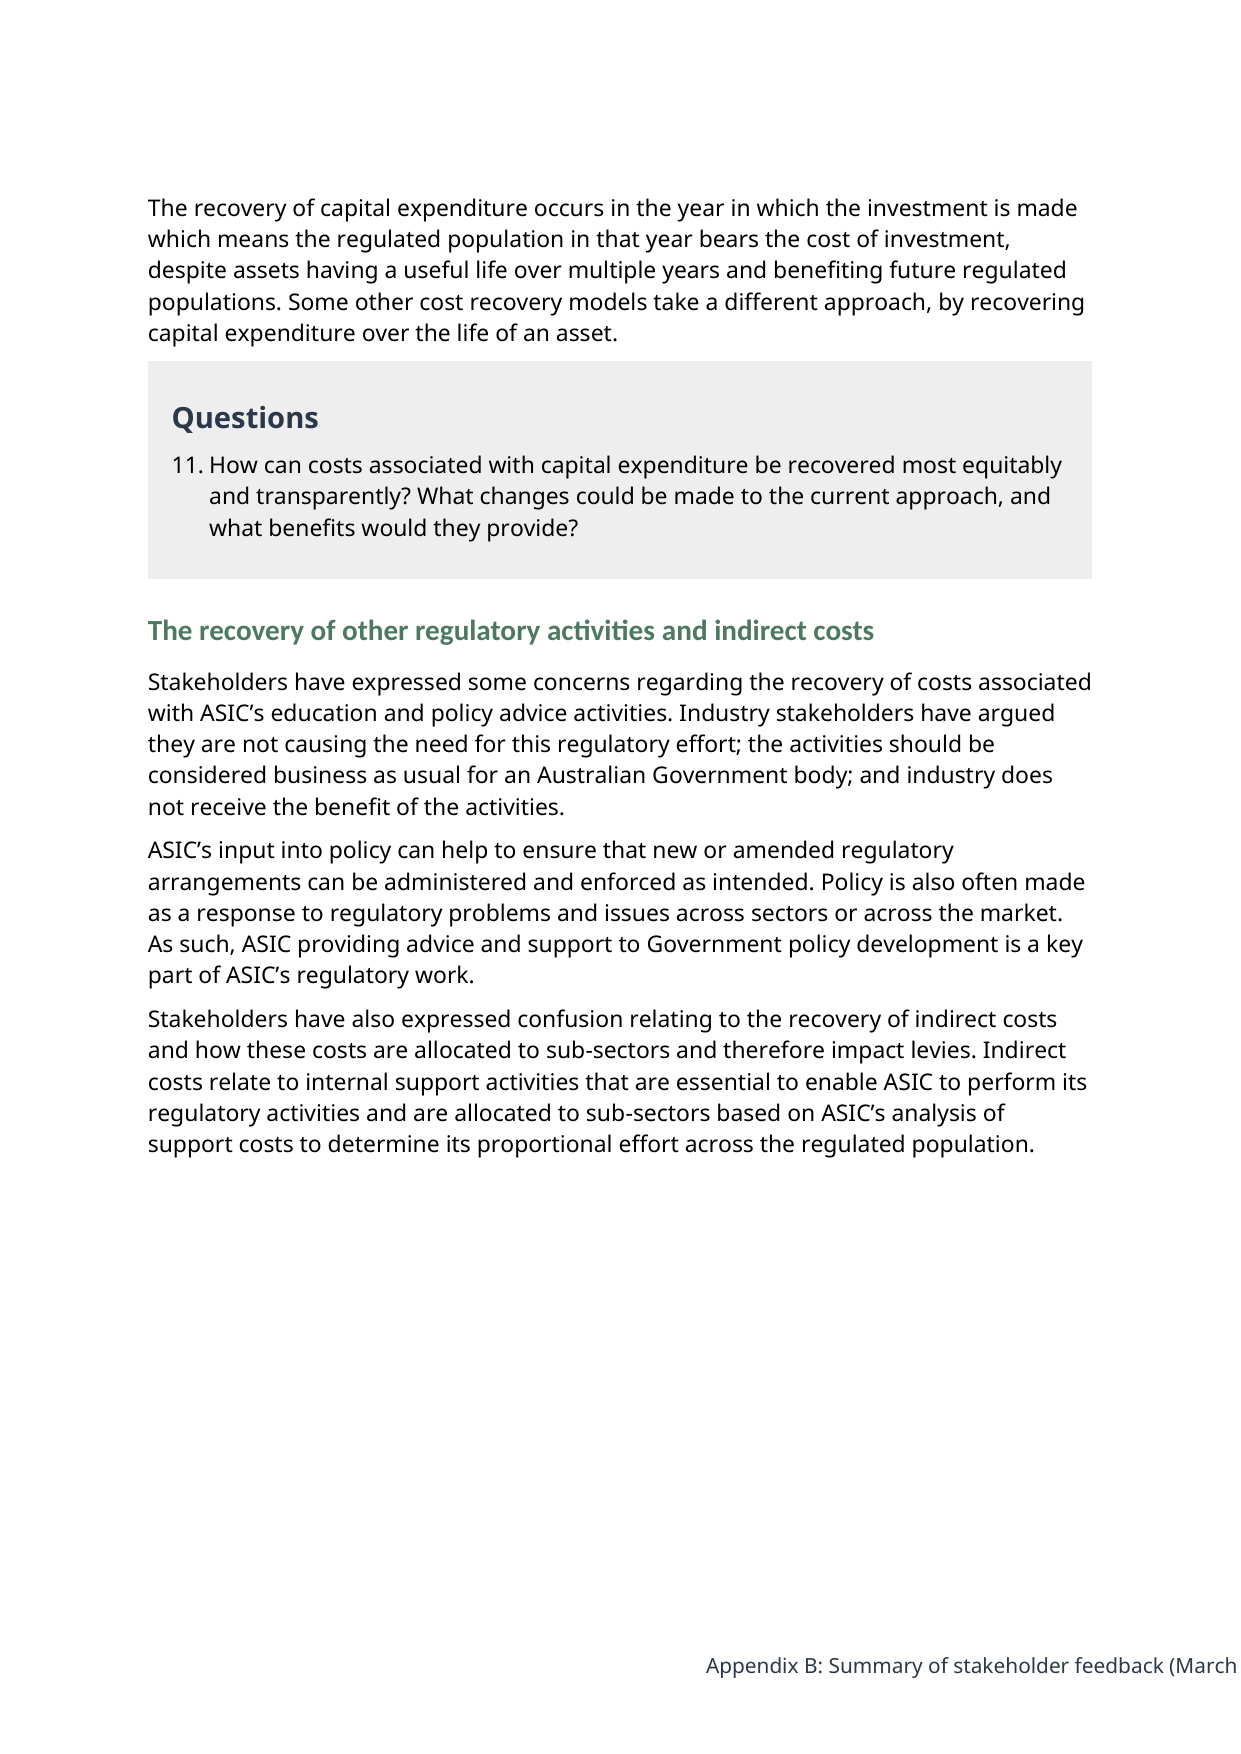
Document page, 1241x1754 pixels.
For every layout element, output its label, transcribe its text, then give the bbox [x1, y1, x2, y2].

text Stakeholders have expressed some concerns regarding the recovery of costs associated with ASIC’s education and policy advice activities. Industry stakeholders have argued they are not causing the need for this regulatory effort; the activities should be considered business as usual for an Australian Government body; and industry does not receive the benefit of the activities. [148, 666, 1092, 822]
table_header Questions How can costs associated with capital expenditure be recovered most equitably and transparently? What changes could be made to the current approach, and what benefits would they provide? [148, 361, 1092, 579]
subtitle The recovery of other regulatory activities and indirect costs [148, 612, 1092, 648]
text ASIC’s input into policy can help to ensure that new or amended regulatory arrangements can be administered and enforced as intended. Policy is also often made as a response to regulatory problems and issues across sectors or across the market. As such, ASIC providing advice and support to Government policy development is a key part of ASIC’s regulatory work. [148, 834, 1092, 991]
text The recovery of capital expenditure occurs in the year in which the investment is made which means the regulated population in that year bears the cost of investment, despite assets having a useful life over multiple years and benefiting future regulated populations. Some other cost recovery models take a different approach, by recovering capital expenditure over the life of an asset. [148, 192, 1092, 348]
text Stakeholders have also expressed confusion relating to the recovery of indirect costs and how these costs are allocated to sub-sectors and therefore impact levies. Indirect costs relate to internal support activities that are essential to enable ASIC to perform its regulatory activities and are allocated to sub-sectors based on ASIC’s analysis of support costs to determine its proportional effort across the regulated population. [148, 1003, 1092, 1159]
